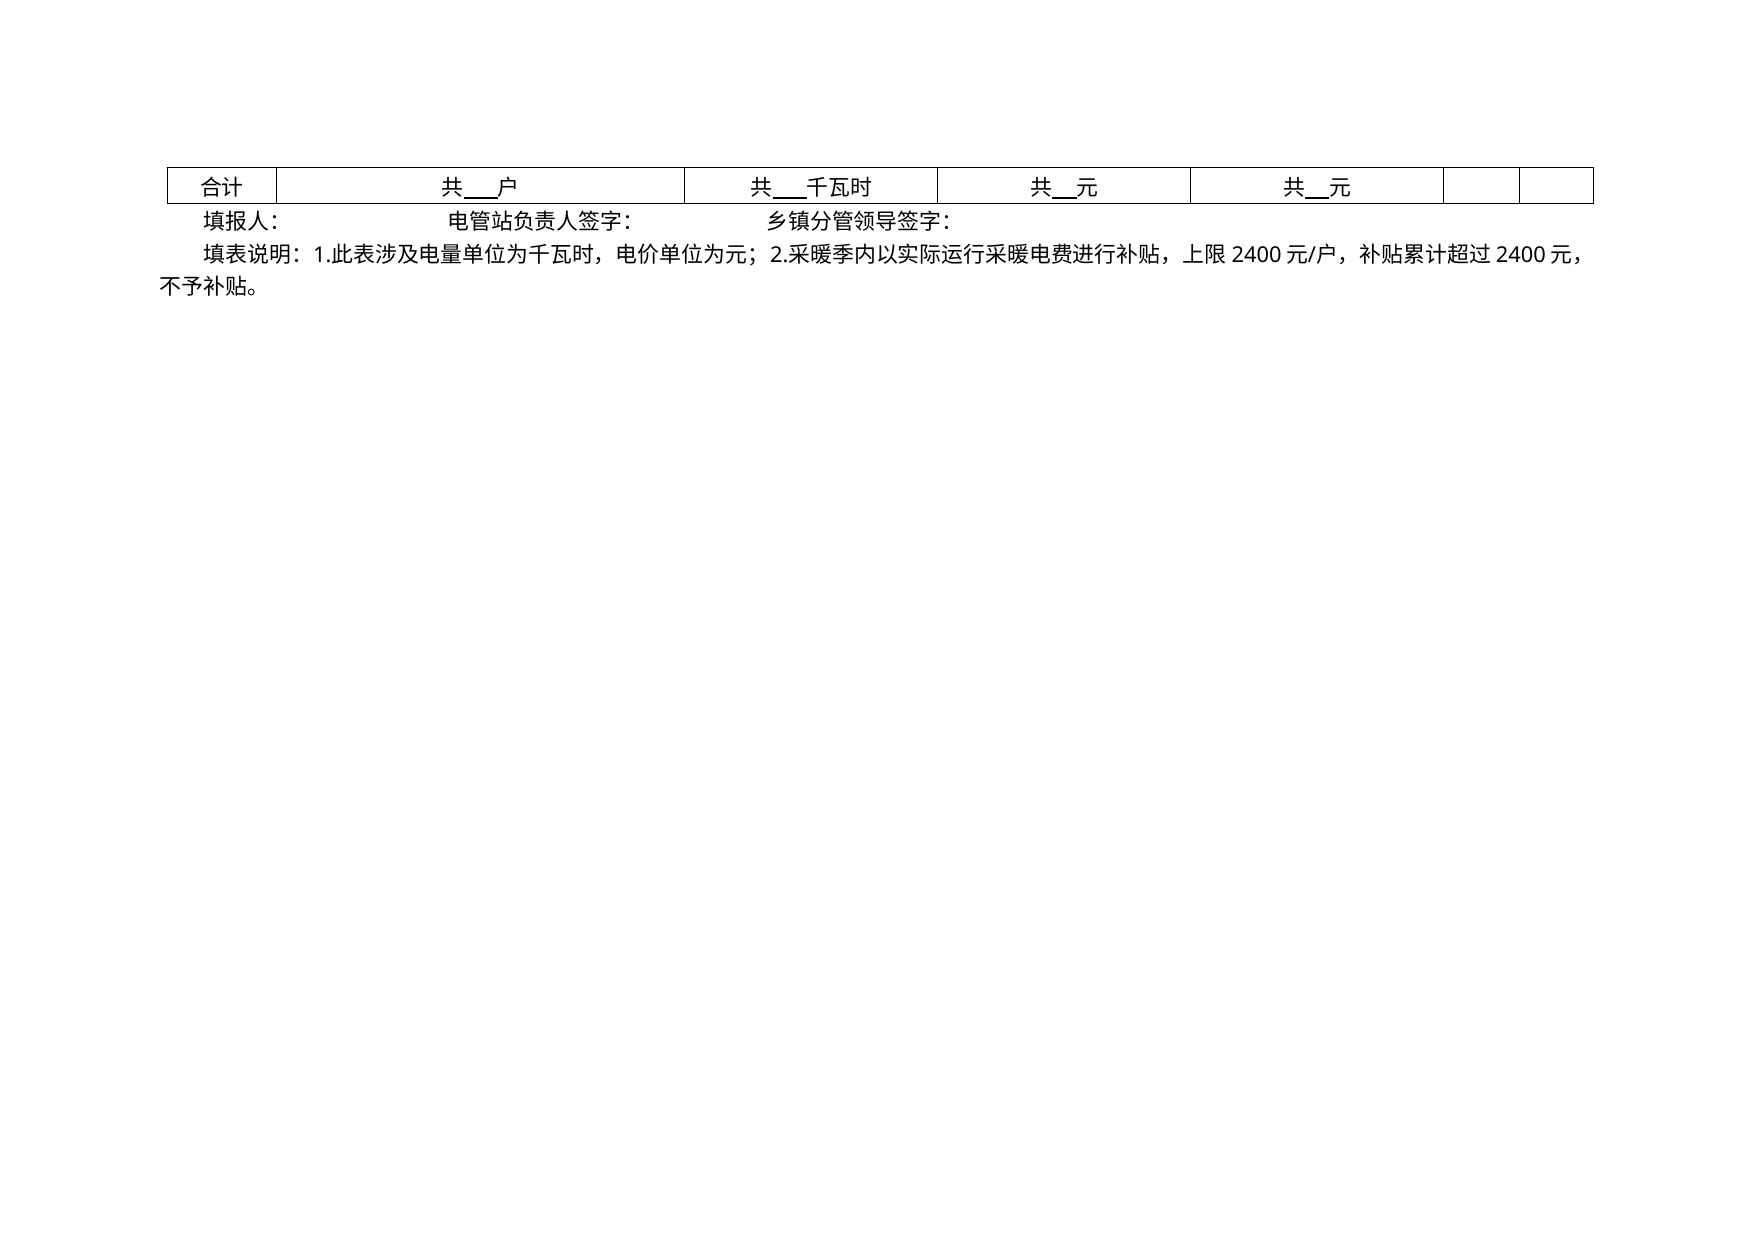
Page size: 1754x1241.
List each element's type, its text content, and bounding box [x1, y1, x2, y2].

table_cell 合计 [168, 168, 276, 203]
table_cell 共 户 [277, 168, 684, 203]
text 填表说明：1.此表涉及电量单位为千瓦时，电价单位为元；2.采暖季内以实际运行采暖电费进行补贴，上限2400元/户，补贴累计超过2400元，不予补贴。 [159, 236, 1594, 301]
table_cell 共 千瓦时 [685, 168, 937, 203]
table_cell 共 元 [938, 168, 1190, 203]
table_cell [1444, 168, 1519, 203]
text 填报人： 电管站负责人签字： 乡镇分管领导签字： [159, 204, 1594, 236]
table_cell 共 元 [1191, 168, 1443, 203]
table_cell [1520, 168, 1593, 203]
